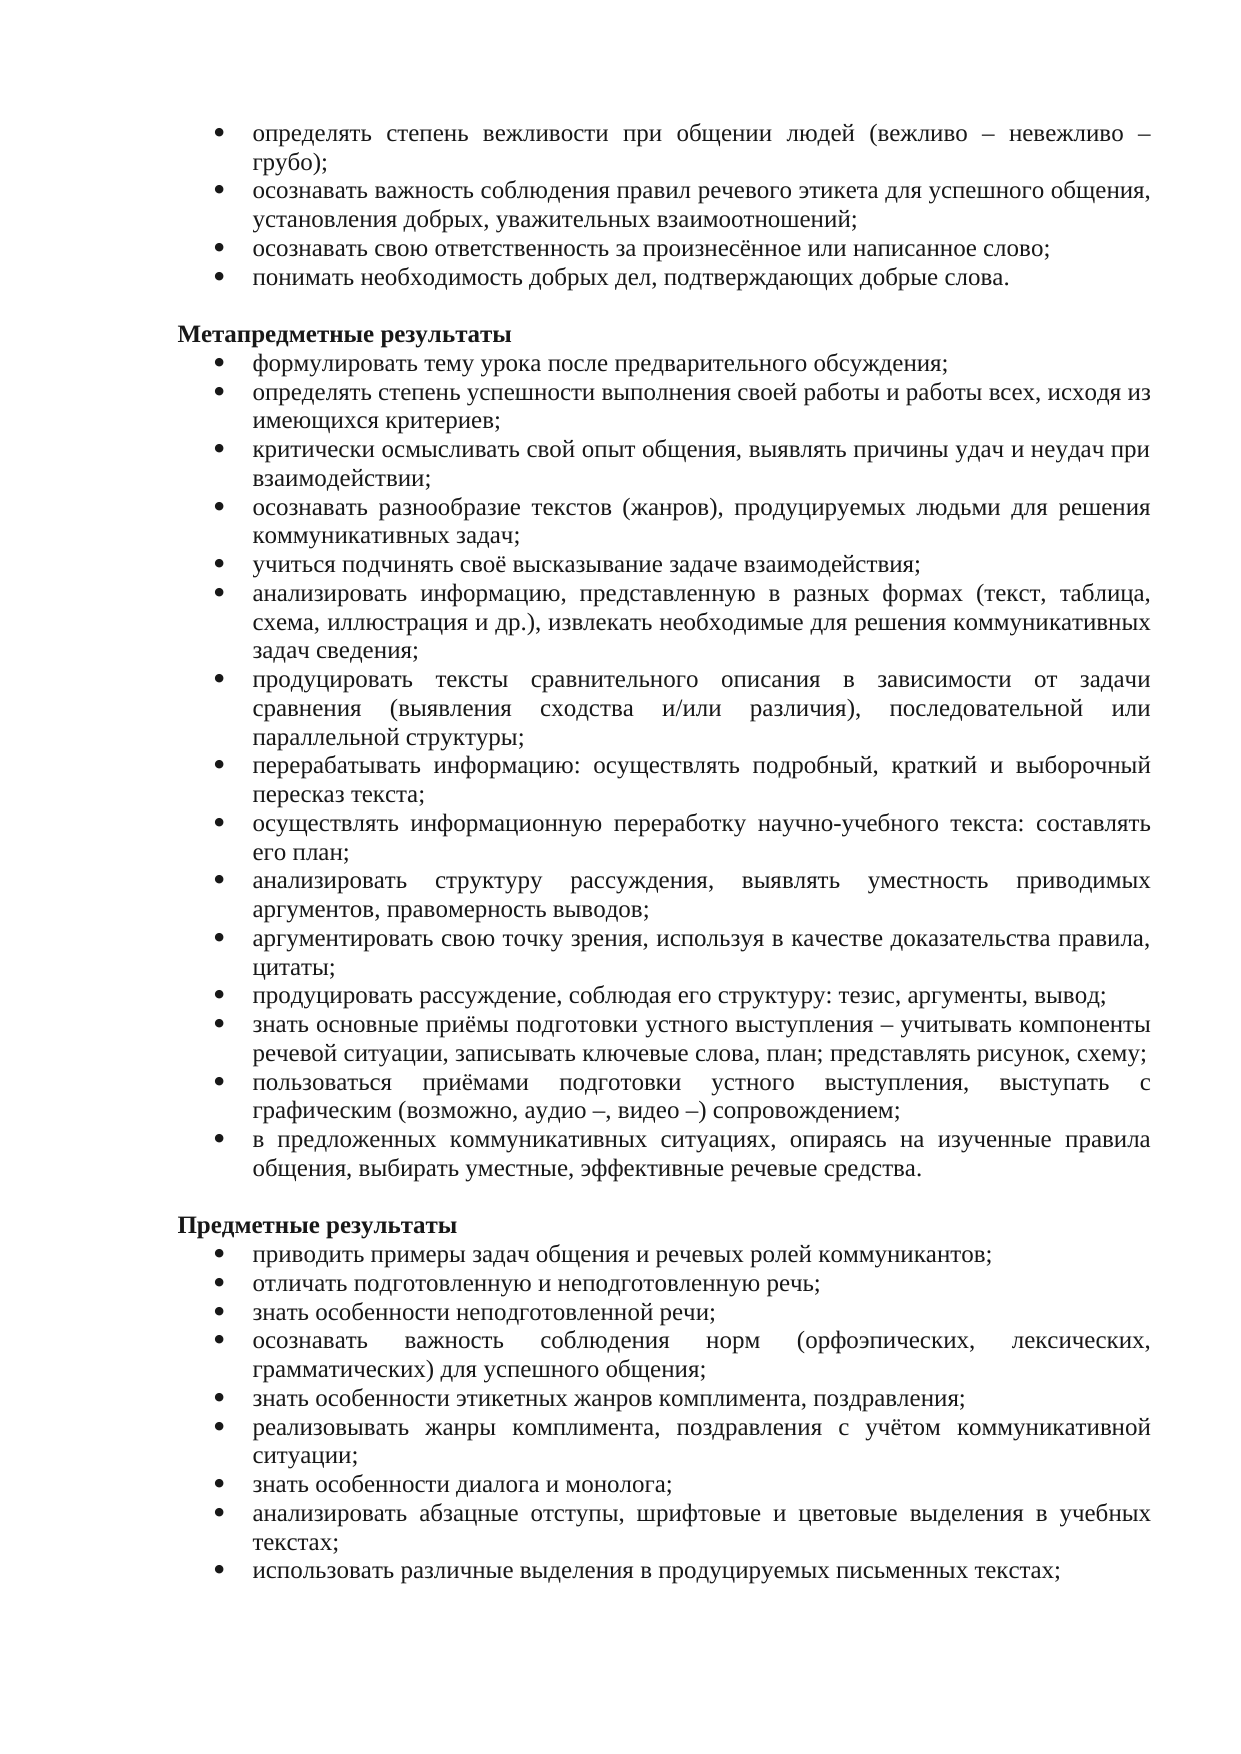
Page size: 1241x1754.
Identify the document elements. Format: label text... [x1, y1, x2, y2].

list знать особенности диалога и монолога; [215, 1469, 1152, 1498]
list отличать подготовленную и неподготовленную речь; [215, 1268, 1152, 1297]
list анализировать информацию, представленную в разных формах (текст, таблица, схема, иллюстрация и др.), извлекать необходимые для решения коммуникативных задач сведения; [215, 578, 1152, 664]
list пользоваться приёмами подготовки устного выступления, выступать с графическим (возможно, аудио –, видео –) сопровождением; [215, 1067, 1152, 1124]
list перерабатывать информацию: осуществлять подробный, краткий и выборочный пересказ текста; [215, 751, 1152, 808]
list осознавать важность соблюдения правил речевого этикета для успешного общения, установления добрых, уважительных взаимоотношений; [215, 176, 1152, 233]
list приводить примеры задач общения и речевых ролей коммуникантов; [215, 1239, 1152, 1268]
list формулировать тему урока после предварительного обсуждения; [215, 348, 1152, 377]
list критически осмысливать свой опыт общения, выявлять причины удач и неудач при взаимодействии; [215, 434, 1152, 492]
list анализировать абзацные отступы, шрифтовые и цветовые выделения в учебных текстах; [215, 1498, 1152, 1556]
list продуцировать тексты сравнительного описания в зависимости от задачи сравнения (выявления сходства и/или различия), последовательной или параллельной структуры; [215, 664, 1152, 751]
list в предложенных коммуникативных ситуациях, опираясь на изученные правила общения, выбирать уместные, эффективные речевые средства. [215, 1124, 1152, 1182]
text Метапредметные результаты [177, 319, 1152, 348]
list знать основные приёмы подготовки устного выступления – учитывать компоненты речевой ситуации, записывать ключевые слова, план; представлять рисунок, схему; [215, 1009, 1152, 1067]
list использовать различные выделения в продуцируемых письменных текстах; [215, 1556, 1152, 1584]
list осуществлять информационную переработку научно-учебного текста: составлять его план; [215, 808, 1152, 866]
list осознавать важность соблюдения норм (орфоэпических, лексических, грамматических) для успешного общения; [215, 1326, 1152, 1383]
list понимать необходимость добрых дел, подтверждающих добрые слова. [215, 262, 1152, 291]
list анализировать структуру рассуждения, выявлять уместность приводимых аргументов, правомерность выводов; [215, 866, 1152, 923]
list реализовывать жанры комплимента, поздравления с учётом коммуникативной ситуации; [215, 1412, 1152, 1469]
text Предметные результаты [177, 1211, 1152, 1239]
list продуцировать рассуждение, соблюдая его структуру: тезис, аргументы, вывод; [215, 981, 1152, 1009]
list определять степень вежливости при общении людей (вежливо – невежливо – грубо); [215, 118, 1152, 176]
list учиться подчинять своё высказывание задаче взаимодействия; [215, 549, 1152, 578]
list осознавать разнообразие текстов (жанров), продуцируемых людьми для решения коммуникативных задач; [215, 492, 1152, 549]
list осознавать свою ответственность за произнесённое или написанное слово; [215, 233, 1152, 262]
list знать особенности этикетных жанров комплимента, поздравления; [215, 1383, 1152, 1412]
list знать особенности неподготовленной речи; [215, 1297, 1152, 1326]
list аргументировать свою точку зрения, используя в качестве доказательства правила, цитаты; [215, 923, 1152, 981]
list определять степень успешности выполнения своей работы и работы всех, исходя из имеющихся критериев; [215, 377, 1152, 434]
